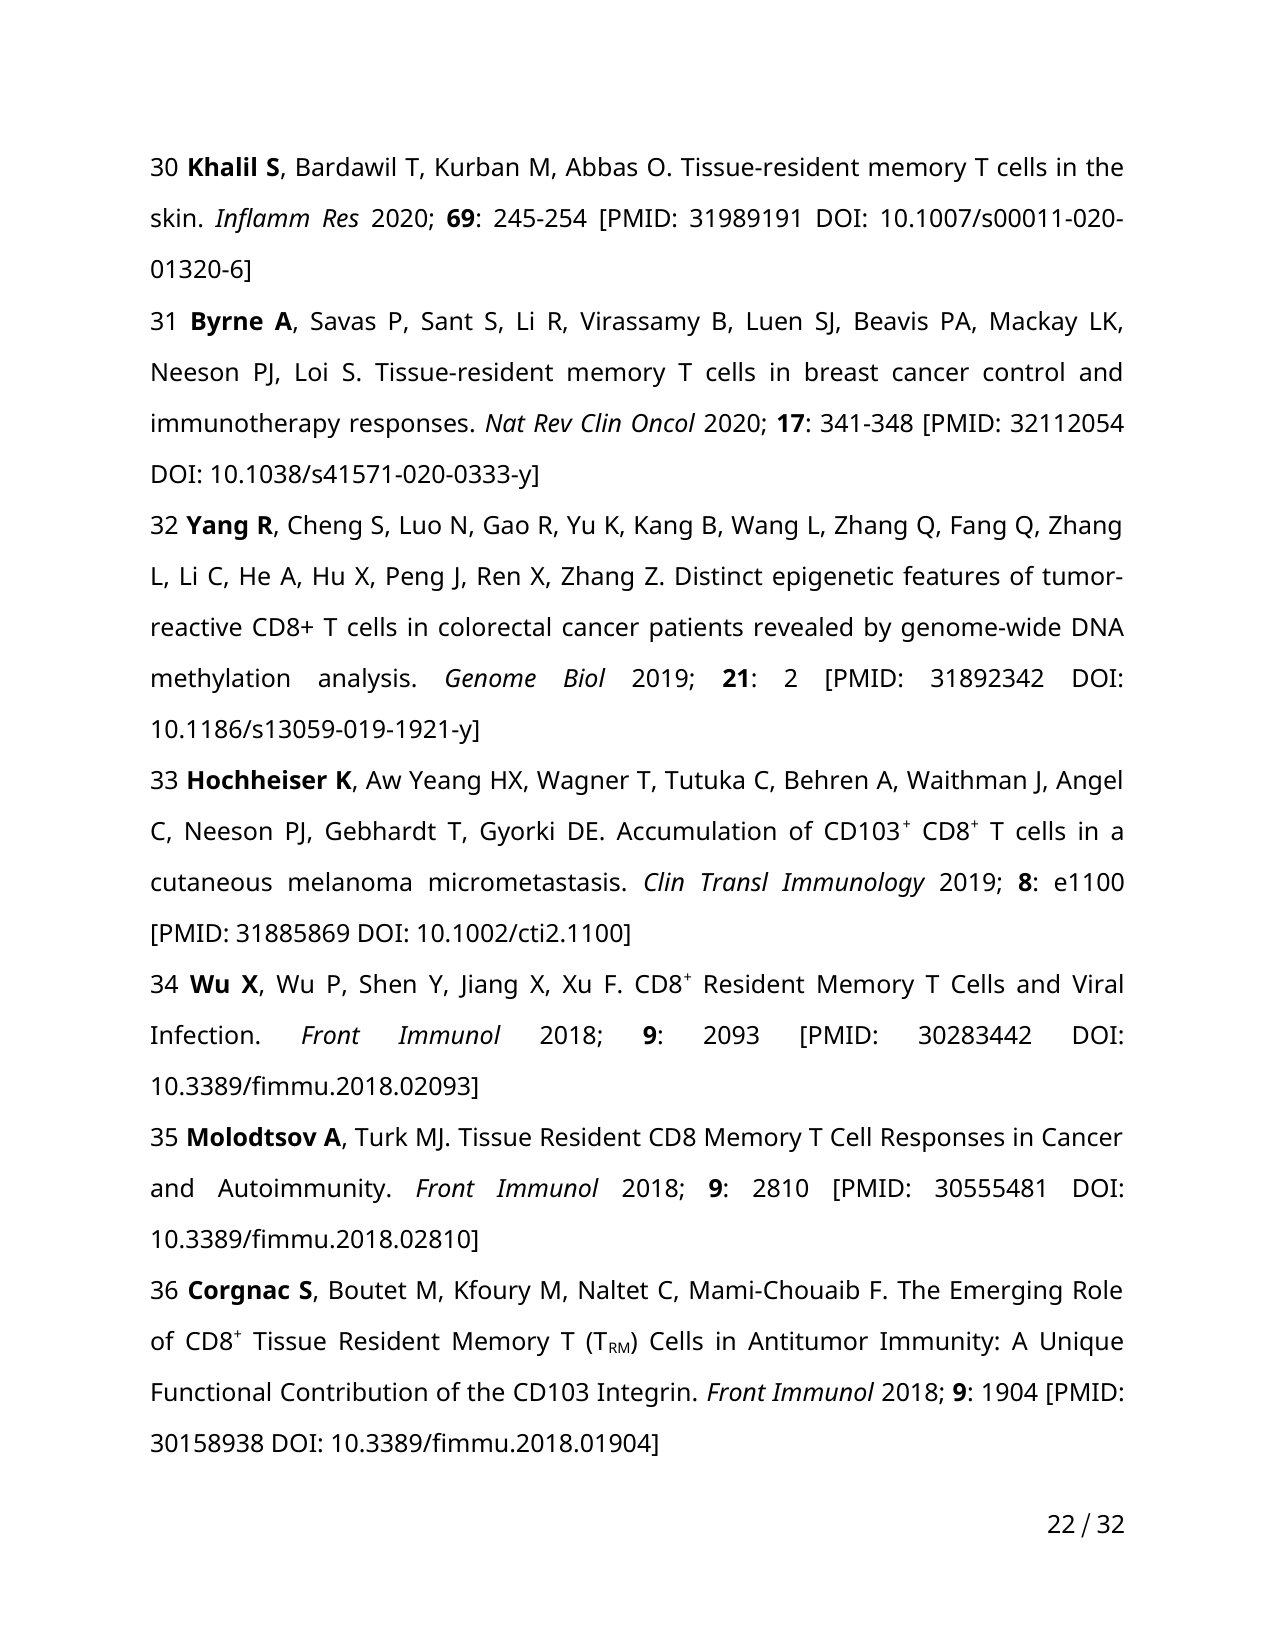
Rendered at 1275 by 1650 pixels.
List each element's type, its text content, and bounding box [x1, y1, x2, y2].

text 30 Khalil S, Bardawil T, Kurban M, Abbas O. Tissue-resident memory T cells in the skin. Inflamm Res 2020; 69: 245-254 [PMID: 31989191 DOI: 10.1007/s00011-020-01320-6] [150, 150, 1125, 286]
text 33 Hochheiser K, Aw Yeang HX, Wagner T, Tutuka C, Behren A, Waithman J, Angel C, Neeson PJ, Gebhardt T, Gyorki DE. Accumulation of CD103+ CD8+ T cells in a cutaneous melanoma micrometastasis. Clin Transl Immunology 2019; 8: e1100 [PMID: 31885869 DOI: 10.1002/cti2.1100] [150, 762, 1125, 950]
text 34 Wu X, Wu P, Shen Y, Jiang X, Xu F. CD8+ Resident Memory T Cells and Viral Infection. Front Immunol 2018; 9: 2093 [PMID: 30283442 DOI: 10.3389/fimmu.2018.02093] [150, 967, 1125, 1103]
text 32 Yang R, Cheng S, Luo N, Gao R, Yu K, Kang B, Wang L, Zhang Q, Fang Q, Zhang L, Li C, He A, Hu X, Peng J, Ren X, Zhang Z. Distinct epigenetic features of tumor-reactive CD8+ T cells in colorectal cancer patients revealed by genome-wide DNA methylation analysis. Genome Biol 2019; 21: 2 [PMID: 31892342 DOI: 10.1186/s13059-019-1921-y] [150, 507, 1125, 746]
text 36 Corgnac S, Boutet M, Kfoury M, Naltet C, Mami-Chouaib F. The Emerging Role of CD8+ Tissue Resident Memory T (TRM) Cells in Antitumor Immunity: A Unique Functional Contribution of the CD103 Integrin. Front Immunol 2018; 9: 1904 [PMID: 30158938 DOI: 10.3389/fimmu.2018.01904] [150, 1273, 1125, 1460]
text 31 Byrne A, Savas P, Sant S, Li R, Virassamy B, Luen SJ, Beavis PA, Mackay LK, Neeson PJ, Loi S. Tissue-resident memory T cells in breast cancer control and immunotherapy responses. Nat Rev Clin Oncol 2020; 17: 341-348 [PMID: 32112054 DOI: 10.1038/s41571-020-0333-y] [150, 303, 1125, 490]
text 35 Molodtsov A, Turk MJ. Tissue Resident CD8 Memory T Cell Responses in Cancer and Autoimmunity. Front Immunol 2018; 9: 2810 [PMID: 30555481 DOI: 10.3389/fimmu.2018.02810] [150, 1120, 1125, 1256]
